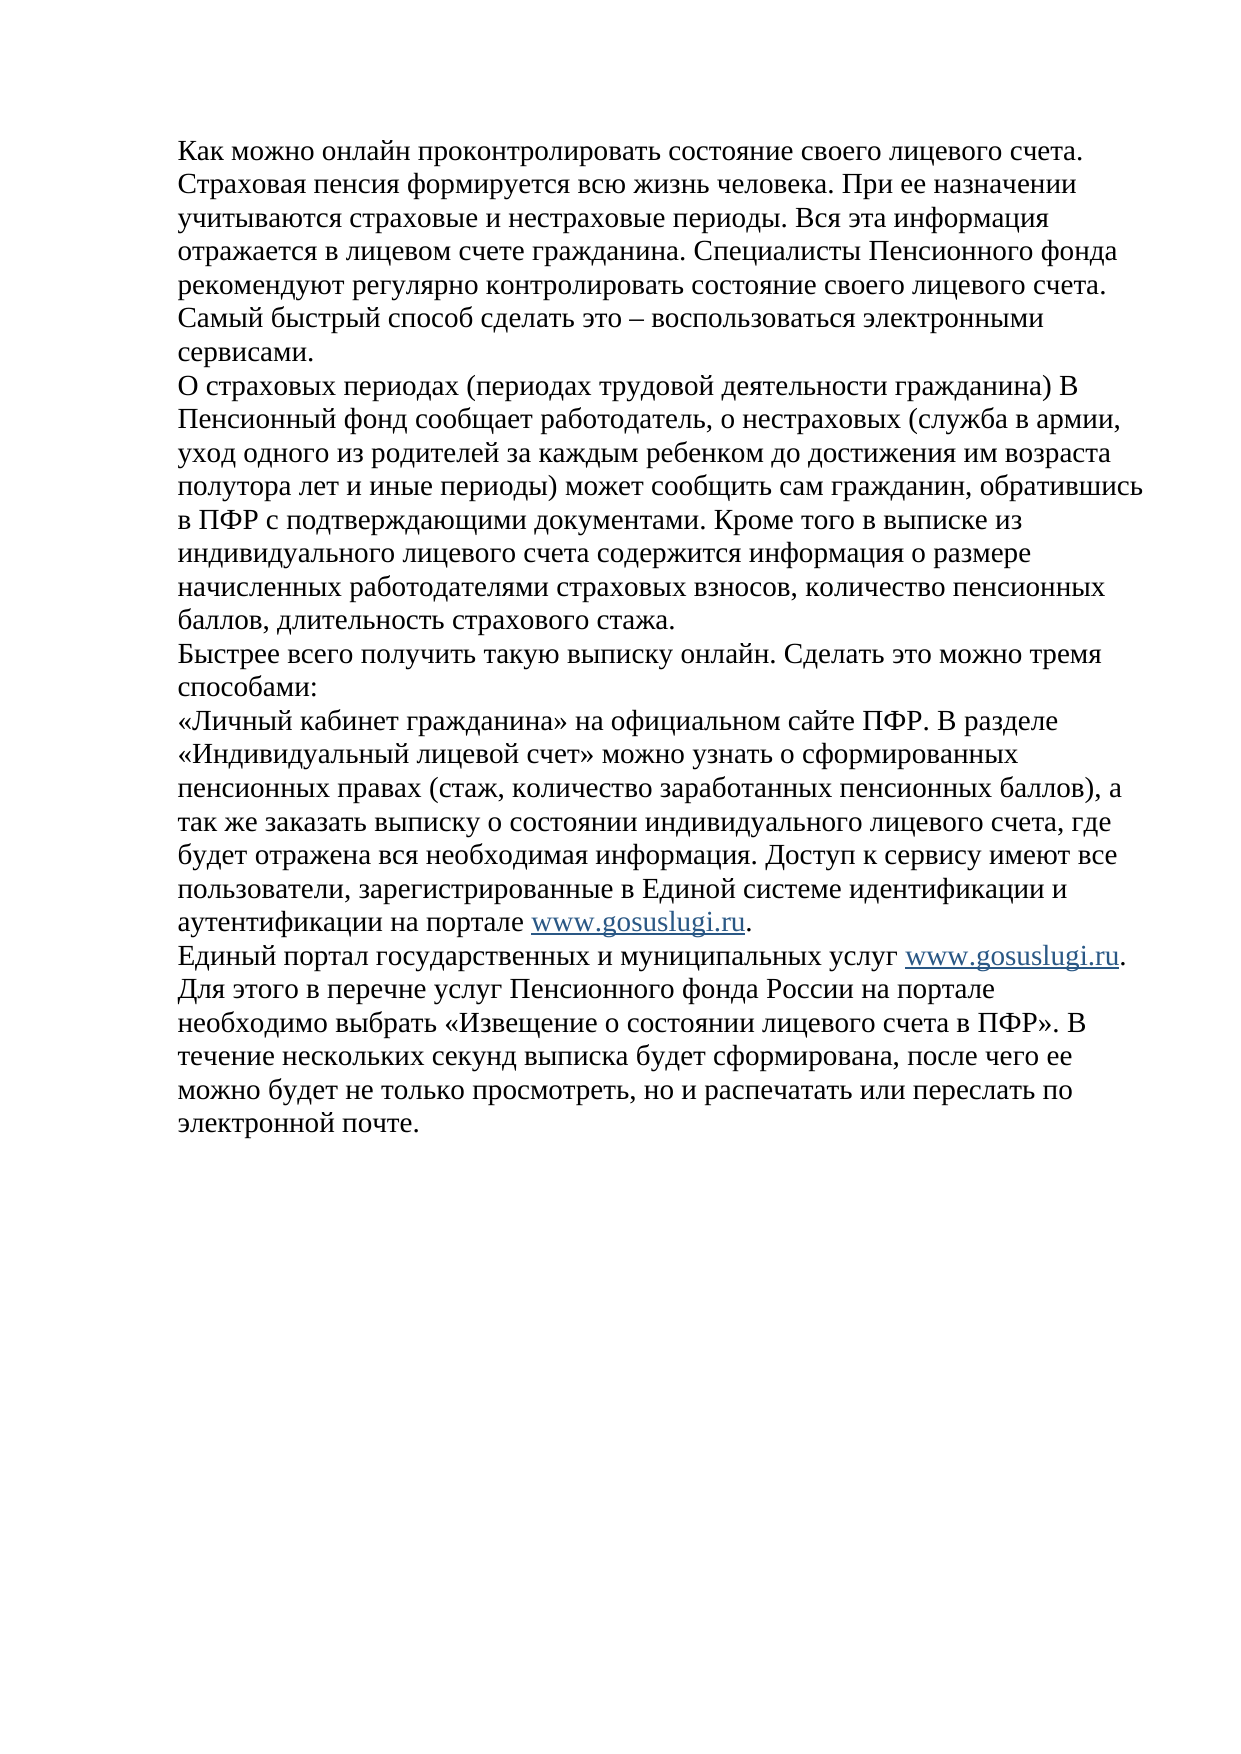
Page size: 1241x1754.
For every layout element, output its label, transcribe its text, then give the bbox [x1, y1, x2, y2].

text Как можно онлайн проконтролировать состояние своего лицевого счета. Страховая пенсия формируется всю жизнь человека. При ее назначении учитываются страховые и нестраховые периоды. Вся эта информация отражается в лицевом счете гражданина. Специалисты Пенсионного фонда рекомендуют регулярно контролировать состояние своего лицевого счета. Самый быстрый способ сделать это – воспользоваться электронными сервисами. О страховых периодах (периодах трудовой деятельности гражданина) В Пенсионный фонд сообщает работодатель, о нестраховых (служба в армии, уход одного из родителей за каждым ребенком до достижения им возраста полутора лет и иные периоды) может сообщить сам гражданин, обратившись в ПФР с подтверждающими документами. Кроме того в выписке из индивидуального лицевого счета содержится информация о размере начисленных работодателями страховых взносов, количество пенсионных баллов, длительность страхового стажа. Быстрее всего получить такую выписку онлайн. Сделать это можно тремя способами: «Личный кабинет гражданина» на официальном сайте ПФР. В разделе «Индивидуальный лицевой счет» можно узнать о сформированных пенсионных правах (стаж, количество заработанных пенсионных баллов), а так же заказать выписку о состоянии индивидуального лицевого счета, где будет отражена вся необходимая информация. Доступ к сервису имеют все пользователи, зарегистрированные в Единой системе идентификации и аутентификации на портале www.gosuslugi.ru. Единый портал государственных и муниципальных услуг www.gosuslugi.ru. Для этого в перечне услуг Пенсионного фонда России на портале необходимо выбрать «Извещение о состоянии лицевого счета в ПФР». В течение нескольких секунд выписка будет сформирована, после чего ее можно будет не только просмотреть, но и распечатать или переслать по электронной почте. [177, 133, 1152, 1139]
